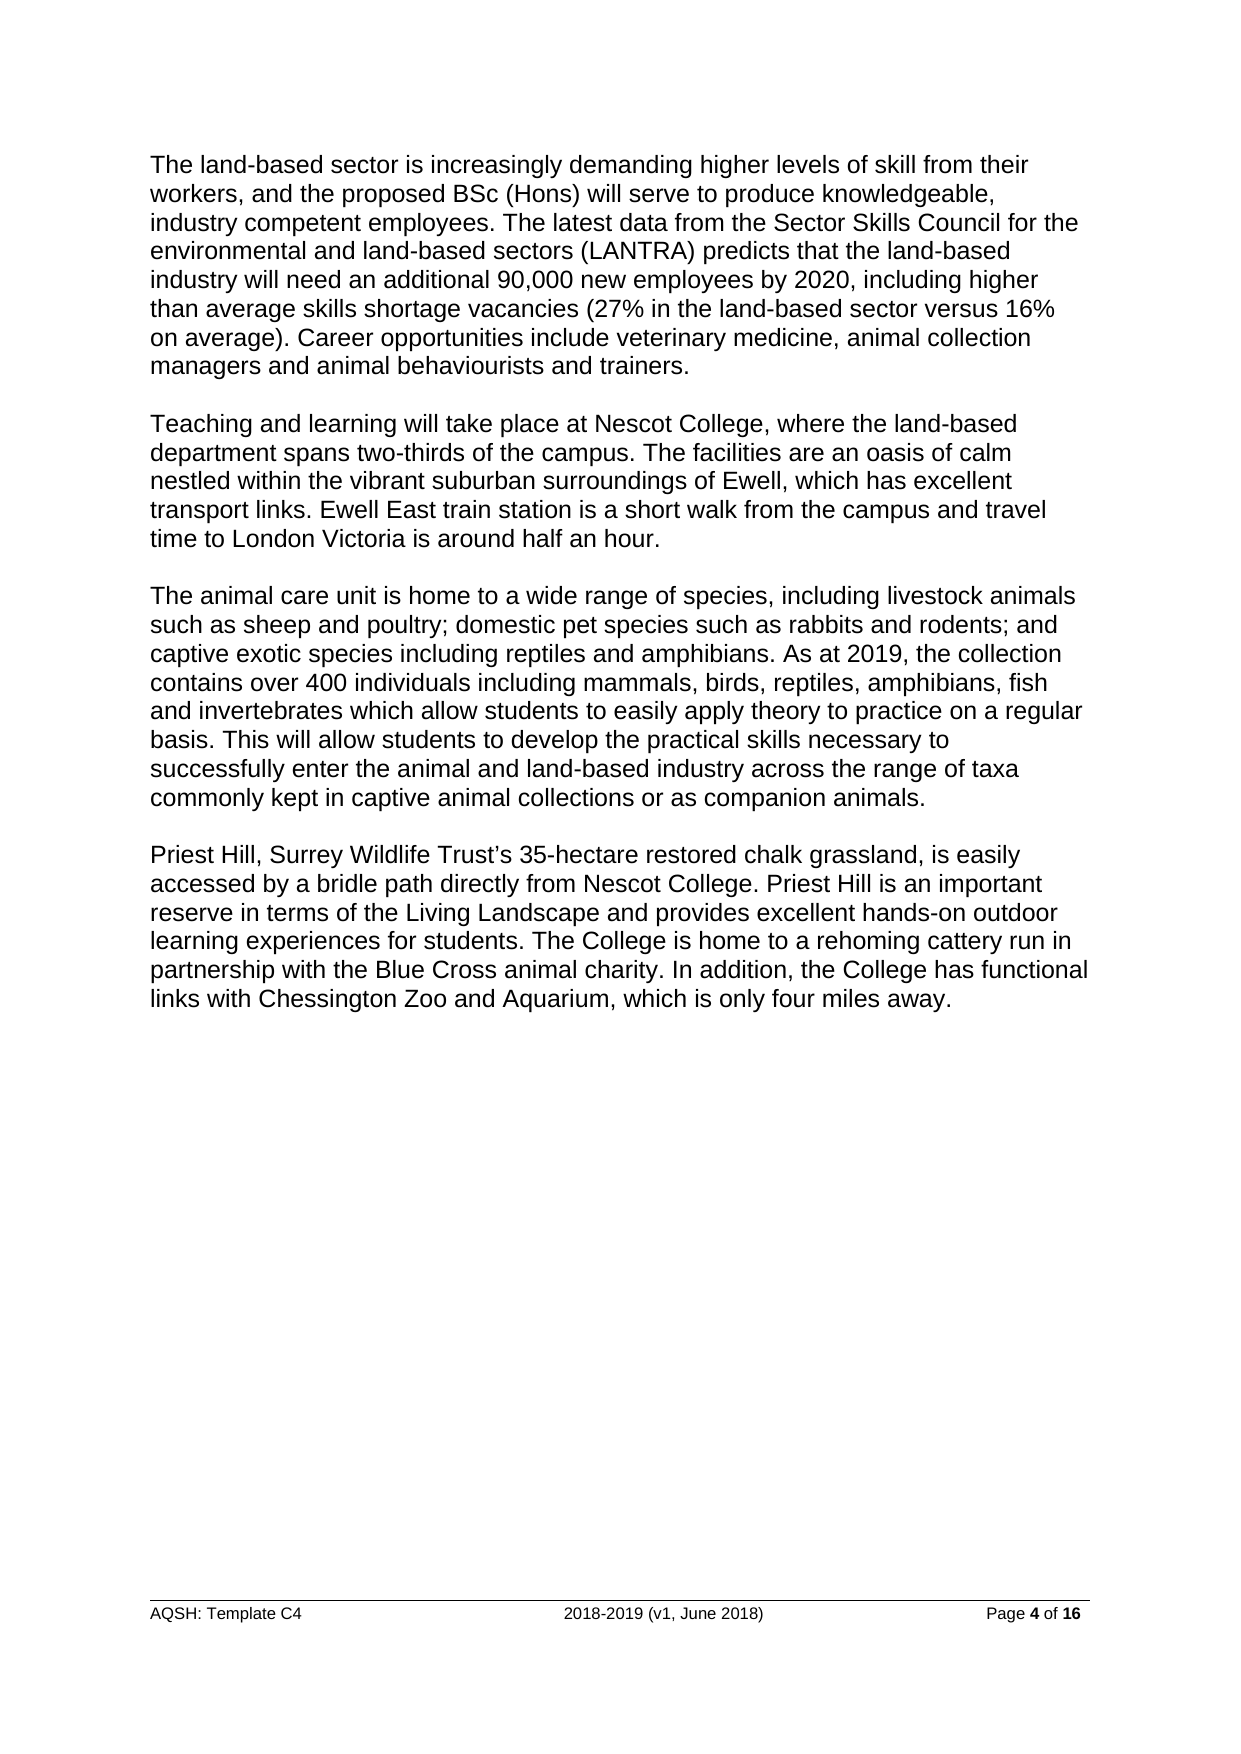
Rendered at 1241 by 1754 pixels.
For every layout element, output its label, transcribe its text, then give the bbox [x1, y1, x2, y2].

text Priest Hill, Surrey Wildlife Trust’s 35-hectare restored chalk grassland, is easily accessed by a bridle path directly from Nescot College. Priest Hill is an important reserve in terms of the Living Landscape and provides excellent hands-on outdoor learning experiences for students. The College is home to a rehoming cattery run in partnership with the Blue Cross animal charity. In addition, the College has functional links with Chessington Zoo and Aquarium, which is only four miles away. [150, 840, 1090, 1012]
text The land-based sector is increasingly demanding higher levels of skill from their workers, and the proposed BSc (Hons) will serve to produce knowledgeable, industry competent employees. The latest data from the Sector Skills Council for the environmental and land-based sectors (LANTRA) predicts that the land-based industry will need an additional 90,000 new employees by 2020, including higher than average skills shortage vacancies (27% in the land-based sector versus 16% on average). Career opportunities include veterinary medicine, animal collection managers and animal behaviourists and trainers. [150, 150, 1090, 380]
text The animal care unit is home to a wide range of species, including livestock animals such as sheep and poultry; domestic pet species such as rabbits and rodents; and captive exotic species including reptiles and amphibians. As at 2019, the collection contains over 400 individuals including mammals, birds, reptiles, amphibians, fish and invertebrates which allow students to easily apply theory to practice on a regular basis. This will allow students to develop the practical skills necessary to successfully enter the animal and land-based industry across the range of taxa commonly kept in captive animal collections or as companion animals. [150, 581, 1090, 811]
text Teaching and learning will take place at Nescot College, where the land-based department spans two-thirds of the campus. The facilities are an oasis of calm nestled within the vibrant suburban surroundings of Ewell, which has excellent transport links. Ewell East train station is a short walk from the campus and travel time to London Victoria is around half an hour. [150, 409, 1090, 552]
